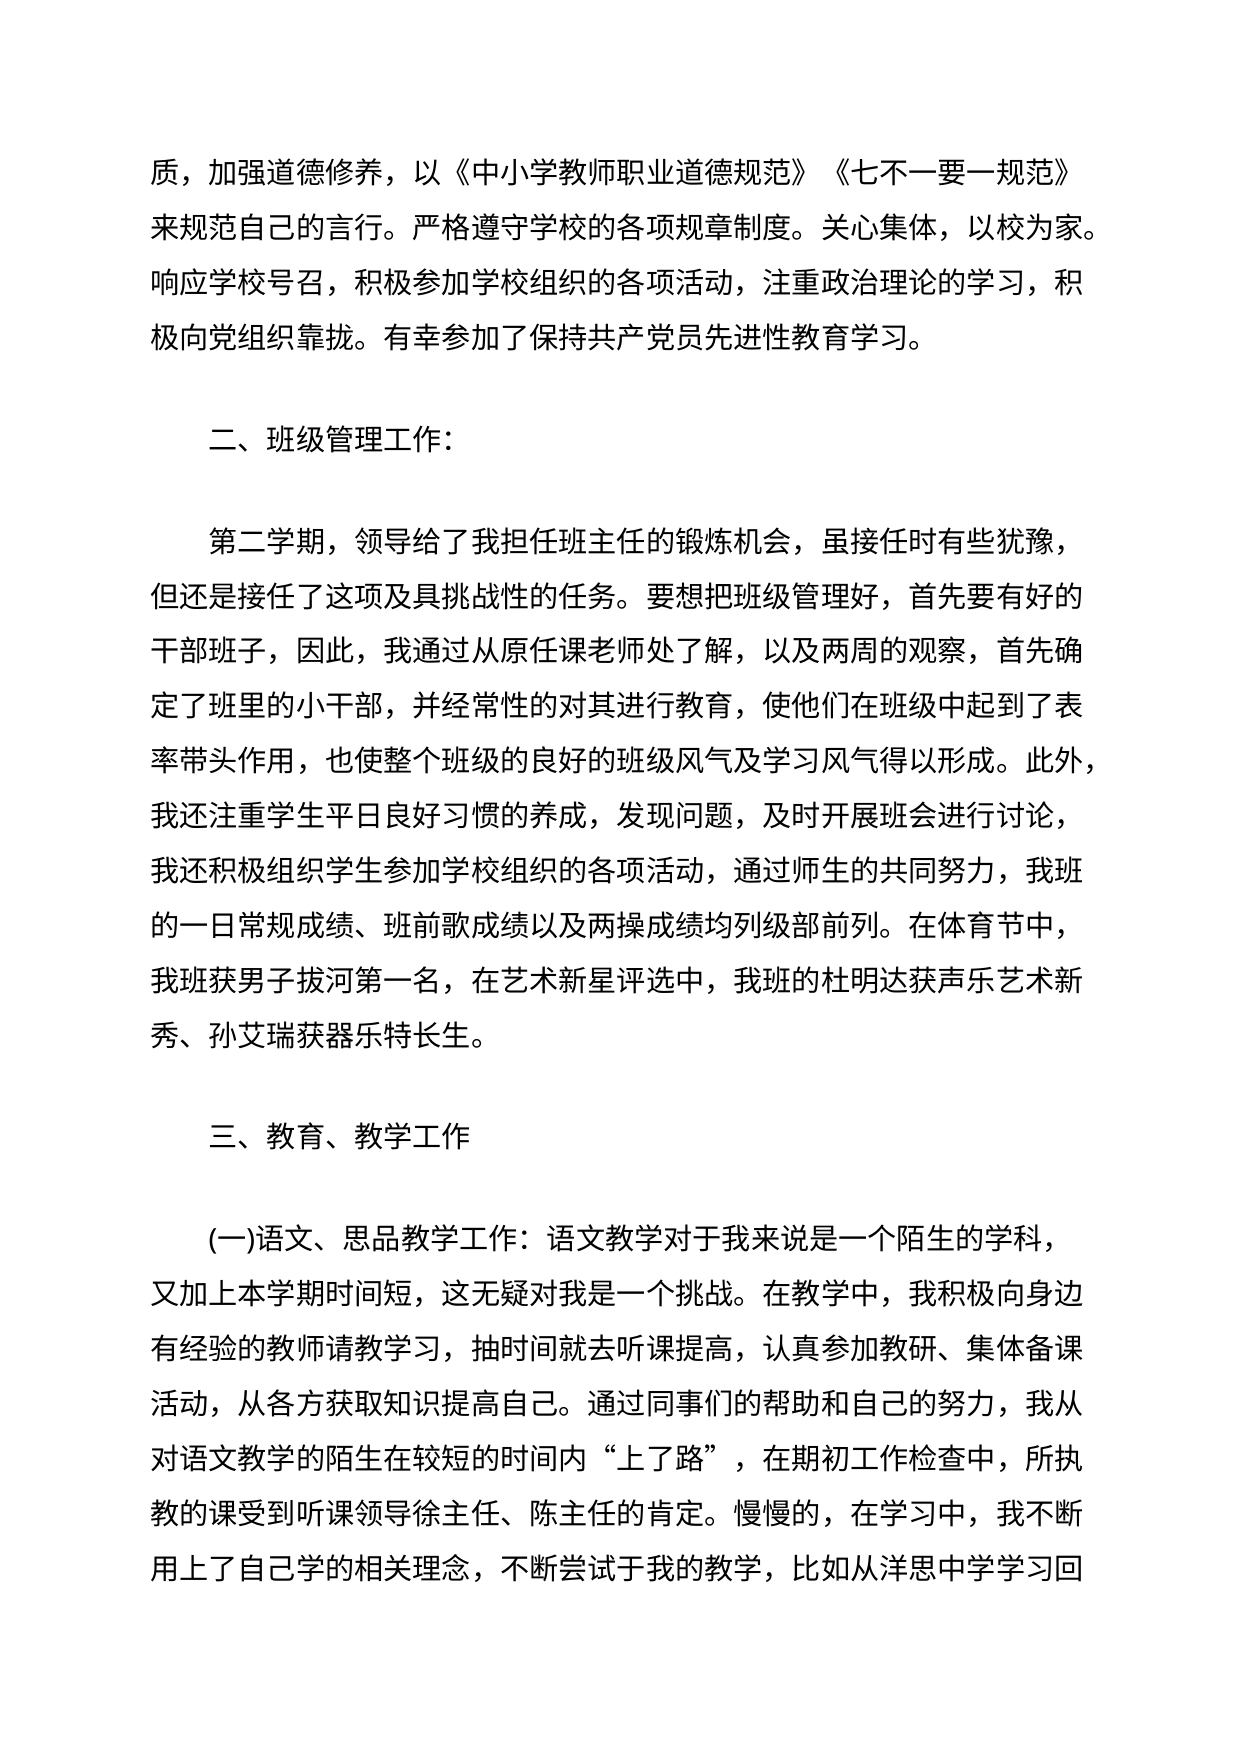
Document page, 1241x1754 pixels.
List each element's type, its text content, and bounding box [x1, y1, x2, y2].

text 第二学期，领导给了我担任班主任的锻炼机会，虽接任时有些犹豫，但还是接任了这项及具挑战性的任务。要想把班级管理好，首先要有好的干部班子，因此，我通过从原任课老师处了解，以及两周的观察，首先确定了班里的小干部，并经常性的对其进行教育，使他们在班级中起到了表率带头作用，也使整个班级的良好的班级风气及学习风气得以形成。此外，我还注重学生平日良好习惯的养成，发现问题，及时开展班会进行讨论，我还积极组织学生参加学校组织的各项活动，通过师生的共同努力，我班的一日常规成绩、班前歌成绩以及两操成绩均列级部前列。在体育节中，我班获男子拔河第一名，在艺术新星评选中，我班的杜明达获声乐艺术新秀、孙艾瑞获器乐特长生。 [150, 518, 1090, 1054]
text 三、教育、教学工作 [150, 1114, 1090, 1156]
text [150, 150, 1090, 357]
text 二、班级管理工作： [150, 416, 1090, 459]
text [150, 1216, 1090, 1588]
